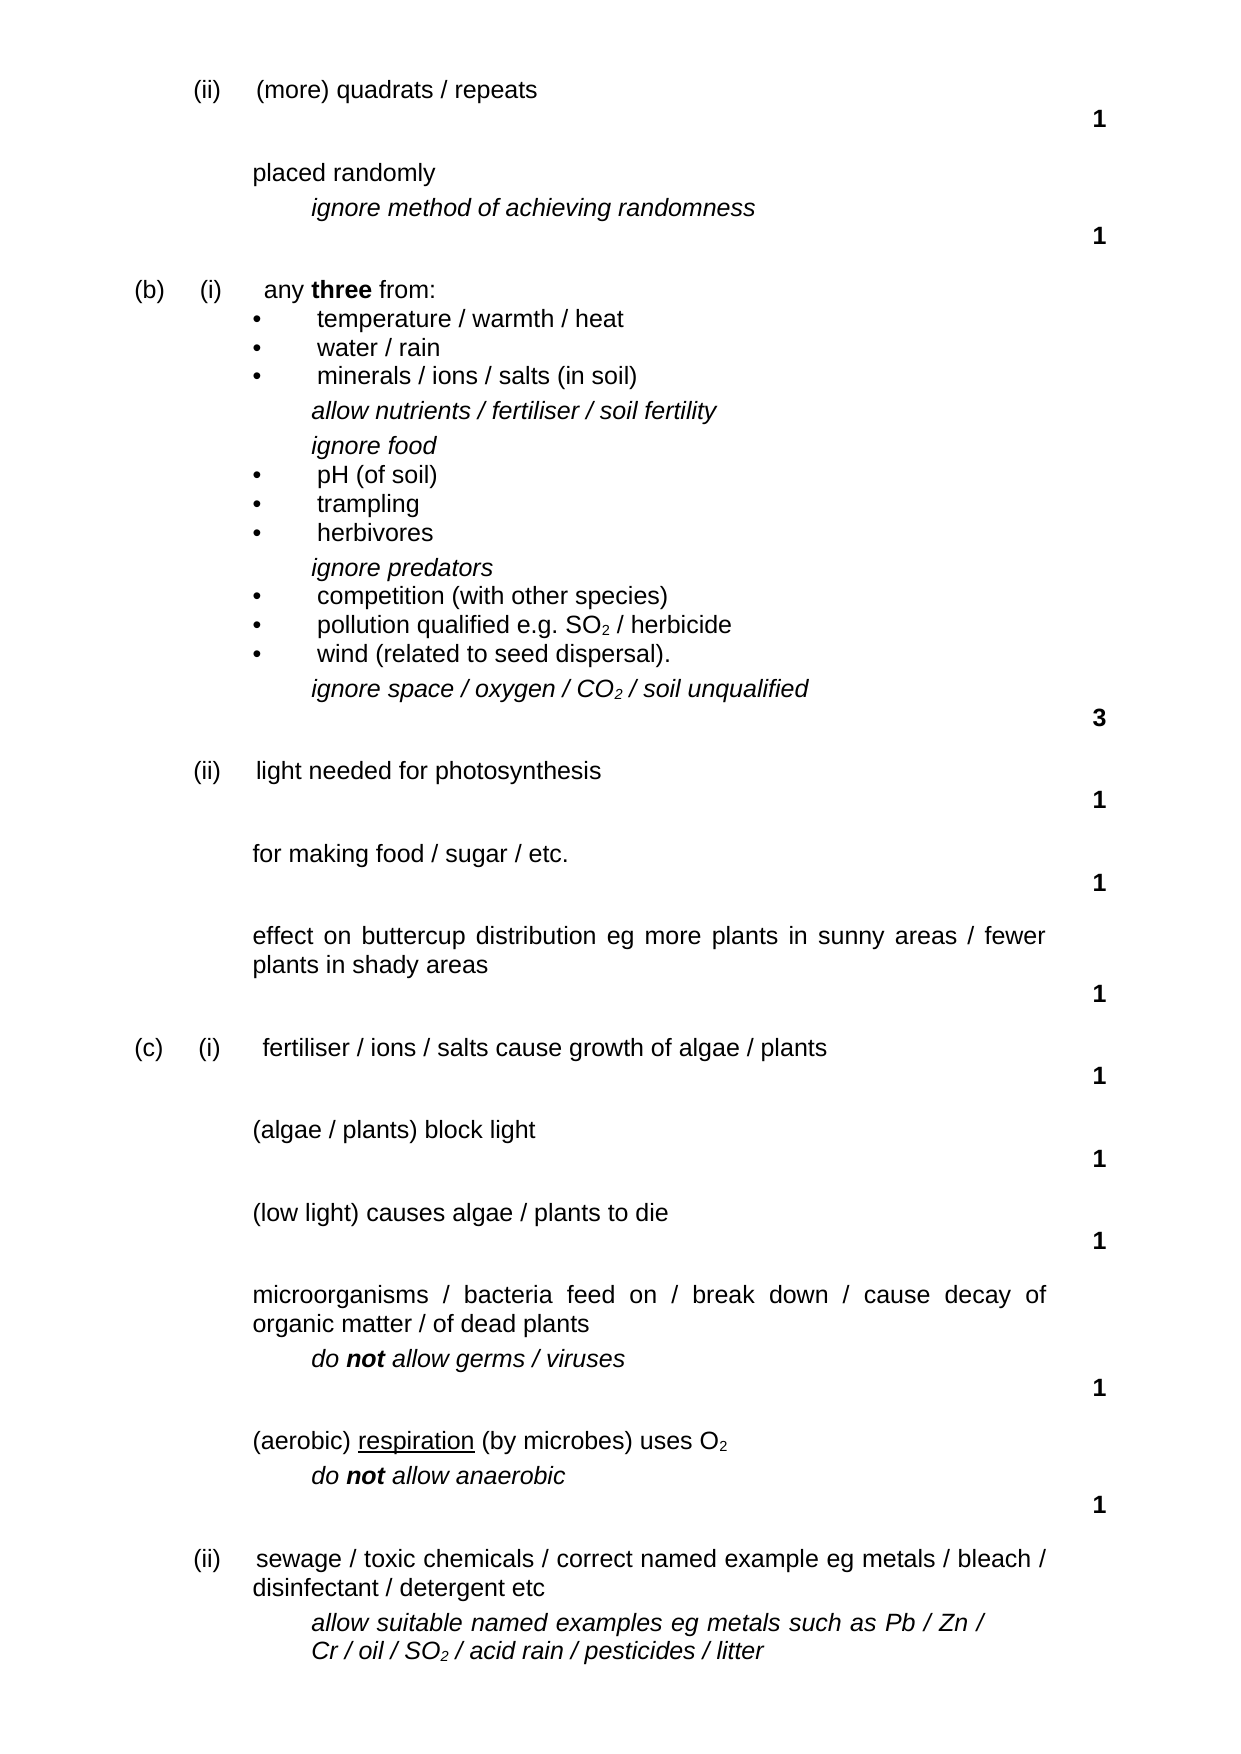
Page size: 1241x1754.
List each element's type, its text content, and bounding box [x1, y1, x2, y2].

text • competition (with other species) [252, 581, 1047, 610]
text 1 [75, 1226, 1106, 1255]
text (low light) causes algae / plants to die [252, 1197, 1047, 1226]
text 1 [75, 1372, 1106, 1401]
text microorganisms / bacteria feed on / break down / cause decay of organic matter / of dead plants [252, 1280, 1047, 1337]
text ignore predators [311, 552, 988, 581]
text 1 [75, 1061, 1106, 1090]
text ignore space / oxygen / CO2 / soil unqualified [311, 674, 988, 702]
text 1 [75, 1144, 1106, 1172]
text ignore food [311, 431, 988, 460]
text • minerals / ions / salts (in soil) [252, 361, 1047, 390]
text (b) (i) any three from: [134, 275, 1047, 304]
text (ii) (more) quadrats / repeats [193, 75, 1047, 104]
text do not allow anaerobic [311, 1461, 988, 1490]
text • trampling [252, 489, 1047, 517]
text • herbivores [252, 517, 1047, 546]
text do not allow germs / viruses [311, 1344, 988, 1372]
text (ii) light needed for photosynthesis [193, 756, 1047, 785]
text (c) (i) fertiliser / ions / salts cause growth of algae / plants [134, 1032, 1047, 1061]
text (algae / plants) block light [252, 1115, 1047, 1144]
text ignore method of achieving randomness [311, 192, 988, 221]
text allow suitable named examples eg metals such as Pb / Zn / Cr / oil / SO2 / acid rain / pesticides / litter [311, 1607, 988, 1665]
text 1 [75, 1490, 1106, 1519]
text placed randomly [252, 157, 1047, 186]
text 1 [75, 104, 1106, 132]
text • pollution qualified e.g. SO2 / herbicide [252, 610, 1047, 639]
text • water / rain [252, 332, 1047, 361]
text (ii) sewage / toxic chemicals / correct named example eg metals / bleach / disinfectant / detergent etc [193, 1544, 1047, 1601]
text 1 [75, 785, 1106, 814]
text (aerobic) respiration (by microbes) uses O2 [252, 1426, 1047, 1455]
text 1 [75, 221, 1106, 250]
text • wind (related to seed dispersal). [252, 639, 1047, 667]
text 3 [75, 702, 1106, 731]
text 1 [75, 867, 1106, 896]
text 1 [75, 979, 1106, 1007]
text • temperature / warmth / heat [252, 304, 1047, 332]
text • pH (of soil) [252, 460, 1047, 489]
text for making food / sugar / etc. [252, 839, 1047, 867]
text effect on buttercup distribution eg more plants in sunny areas / fewer plants in shady areas [252, 921, 1047, 979]
text allow nutrients / fertiliser / soil fertility [311, 396, 988, 425]
